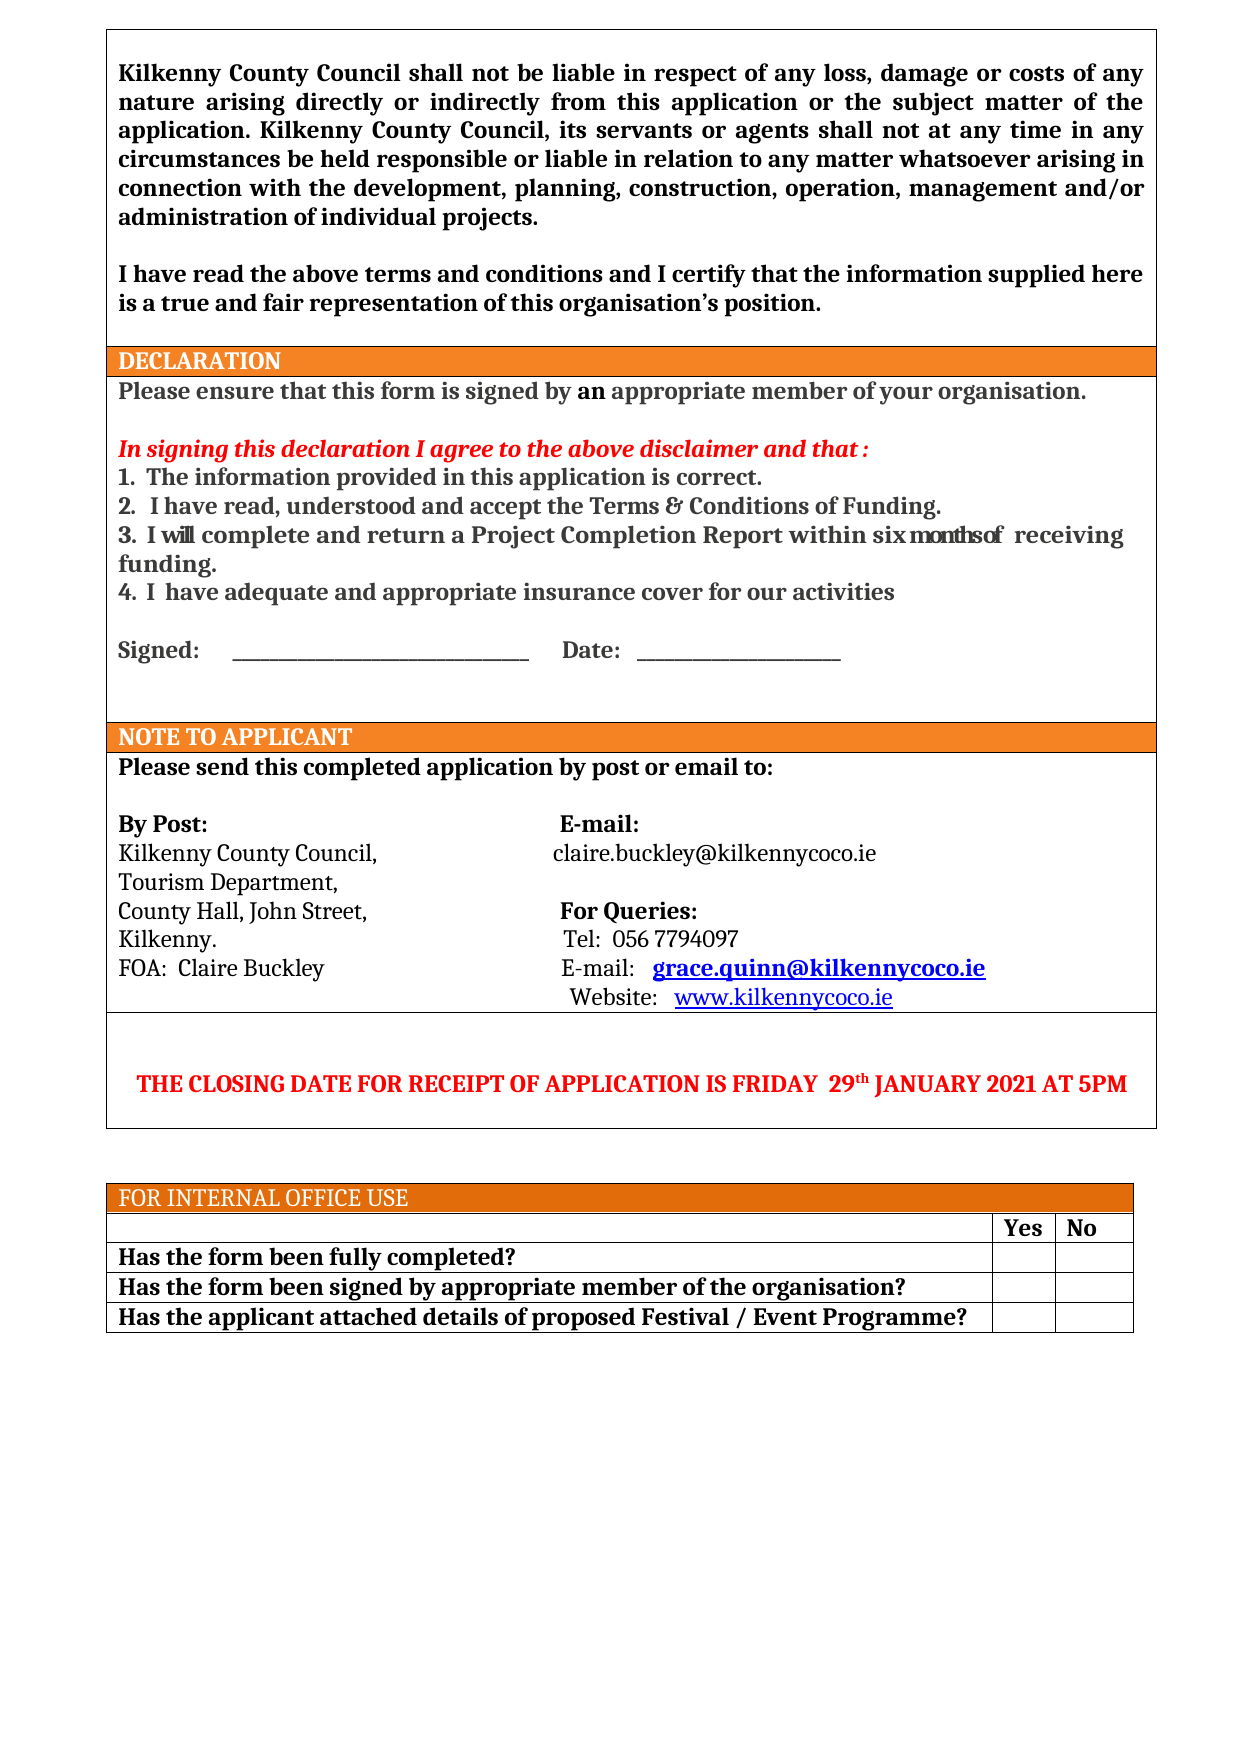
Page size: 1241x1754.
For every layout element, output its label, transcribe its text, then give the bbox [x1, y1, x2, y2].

table_header FOR INTERNAL OFFICE USE [107, 1184, 1133, 1212]
table_cell [1056, 1303, 1133, 1332]
table_cell [993, 1273, 1055, 1302]
table_cell [1056, 1273, 1133, 1302]
table_cell Has the form been fully completed? [107, 1243, 992, 1272]
table_cell [107, 1214, 992, 1242]
table_cell Please ensure that this form is signed by an appropriate member of your organisation. In signing this declaration I agree to the above disclaimer and that : 1. The information provided in this application is correct. 2. I have read, understood and accept the Terms & Conditions of Funding. 3. I will complete and return a Project Completion Report within six months of receiving funding. 4. I have adequate and appropriate insurance cover for our activities Signed: ________________________________ Date: ______________________ [107, 377, 1156, 722]
table_cell [993, 1303, 1055, 1332]
table_cell [993, 1243, 1055, 1272]
table_cell No [1056, 1214, 1133, 1242]
table_cell NOTE TO APPLICANT [107, 723, 1156, 752]
table_cell Please send this completed application by post or email to: By Post: E-mail: Kilkenny County Council, claire.buckley@kilkennycoco.ie Tourism Department, County Hall, John Street, For Queries: Kilkenny. Tel: 056 7794097 FOA: Claire Buckley E-mail: grace.quinn@kilkennycoco.ie Website: www.kilkennycoco.ie [107, 753, 1156, 1012]
table_cell Yes [993, 1214, 1055, 1242]
table_cell THE CLOSING DATE FOR RECEIPT OF APPLICATION IS FRIDAY 29th JANUARY 2021 AT 5PM [107, 1013, 1156, 1128]
table_cell DECLARATION [107, 347, 1156, 376]
table_cell [1056, 1243, 1133, 1272]
table_cell Has the applicant attached details of proposed Festival / Event Programme? [107, 1303, 992, 1332]
table_cell Kilkenny County Council shall not be liable in respect of any loss, damage or costs of any nature arising directly or indirectly from this application or the subject matter of the application. Kilkenny County Council, its servants or agents shall not at any time in any circumstances be held responsible or liable in relation to any matter whatsoever arising in connection with the development, planning, construction, operation, management and/or administration of individual projects. I have read the above terms and conditions and I certify that the information supplied here is a true and fair representation of this organisation’s position. [107, 30, 1156, 346]
table_cell Has the form been signed by appropriate member of the organisation? [107, 1273, 992, 1302]
